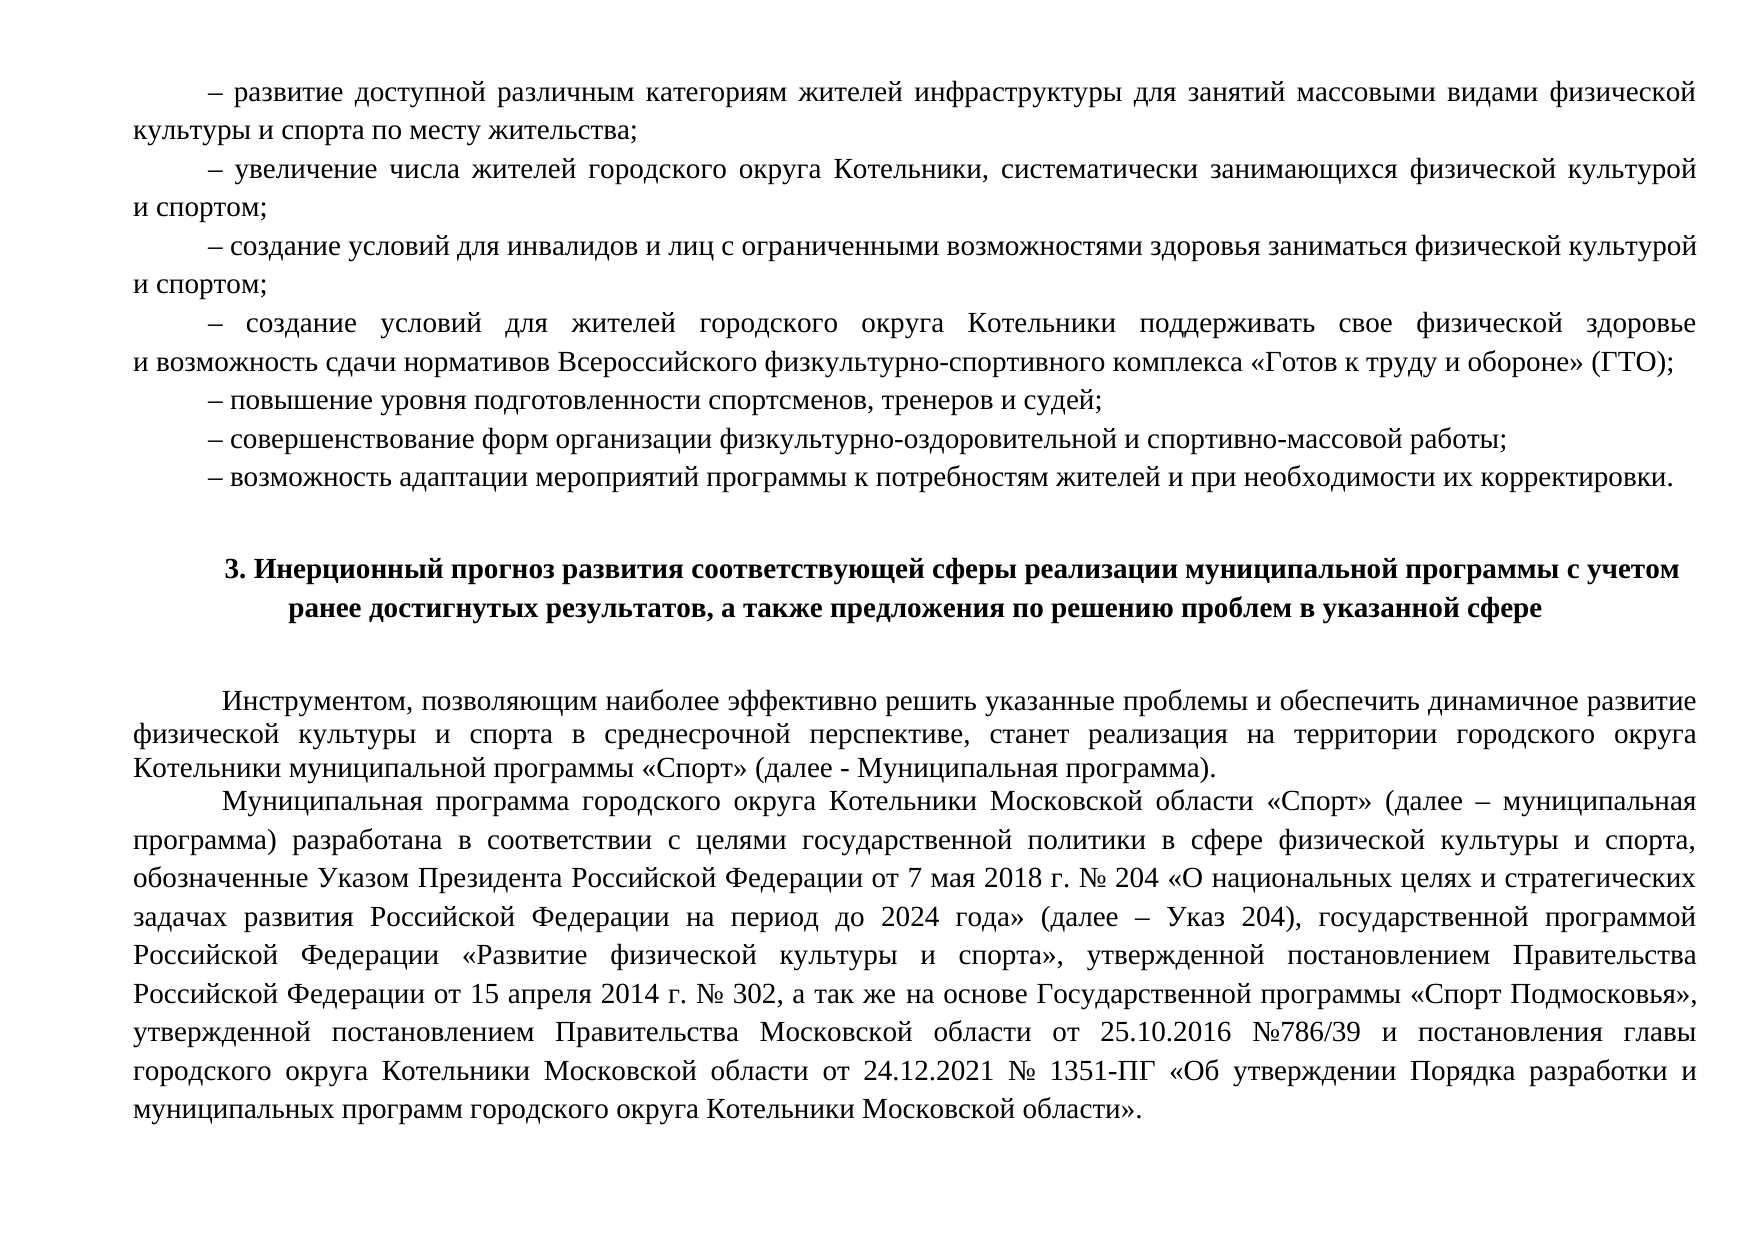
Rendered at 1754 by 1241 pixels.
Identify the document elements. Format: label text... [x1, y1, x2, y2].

text – увеличение числа жителей городского округа Котельники, систематически занимающихся физической культурой и спортом; [133, 151, 1698, 223]
text – создание условий для жителей городского округа Котельники поддерживать свое физической здоровье и возможность сдачи нормативов Всероссийского физкультурно-спортивного комплекса «Готов к труду и обороне» (ГТО); [133, 305, 1698, 377]
text – повышение уровня подготовленности спортсменов, тренеров и судей; [133, 382, 1698, 416]
text – развитие доступной различным категориям жителей инфраструктуры для занятий массовыми видами физической культуры и спорта по месту жительства; [133, 74, 1698, 146]
text 3. Инерционный прогноз развития соответствующей сферы реализации муниципальной программы с учетом ранее достигнутых результатов, а также предложения по решению проблем в указанной сфере [133, 552, 1698, 624]
text Инструментом, позволяющим наиболее эффективно решить указанные проблемы и обеспечить динамичное развитие физической культуры и спорта в среднесрочной перспективе, станет реализация на территории городского округа Котельники муниципальной программы «Спорт» (далее - Муниципальная программа). [133, 683, 1698, 783]
text – совершенствование форм организации физкультурно-оздоровительной и спортивно-массовой работы; [133, 421, 1698, 454]
text – возможность адаптации мероприятий программы к потребностям жителей и при необходимости их корректировки. [133, 459, 1698, 493]
text – создание условий для инвалидов и лиц с ограниченными возможностями здоровья заниматься физической культурой и спортом; [133, 228, 1698, 300]
text Муниципальная программа городского округа Котельники Московской области «Спорт» (далее – муниципальная программа) разработана в соответствии с целями государственной политики в сфере физической культуры и спорта, обозначенные Указом Президента Российской Федерации от 7 мая 2018 г. № 204 «О национальных целях и стратегических задачах развития Российской Федерации на период до 2024 года» (далее – Указ 204), государственной программой Российской Федерации «Развитие физической культуры и спорта», утвержденной постановлением Правительства Российской Федерации от 15 апреля 2014 г. № 302, а так же на основе Государственной программы «Спорт Подмосковья», утвержденной постановлением Правительства Московской области от 25.10.2016 №786/39 и постановления главы городского округа Котельники Московской области от 24.12.2021 № 1351-ПГ «Об утверждении Порядка разработки и муниципальных программ городского округа Котельники Московской области». [133, 783, 1698, 1125]
